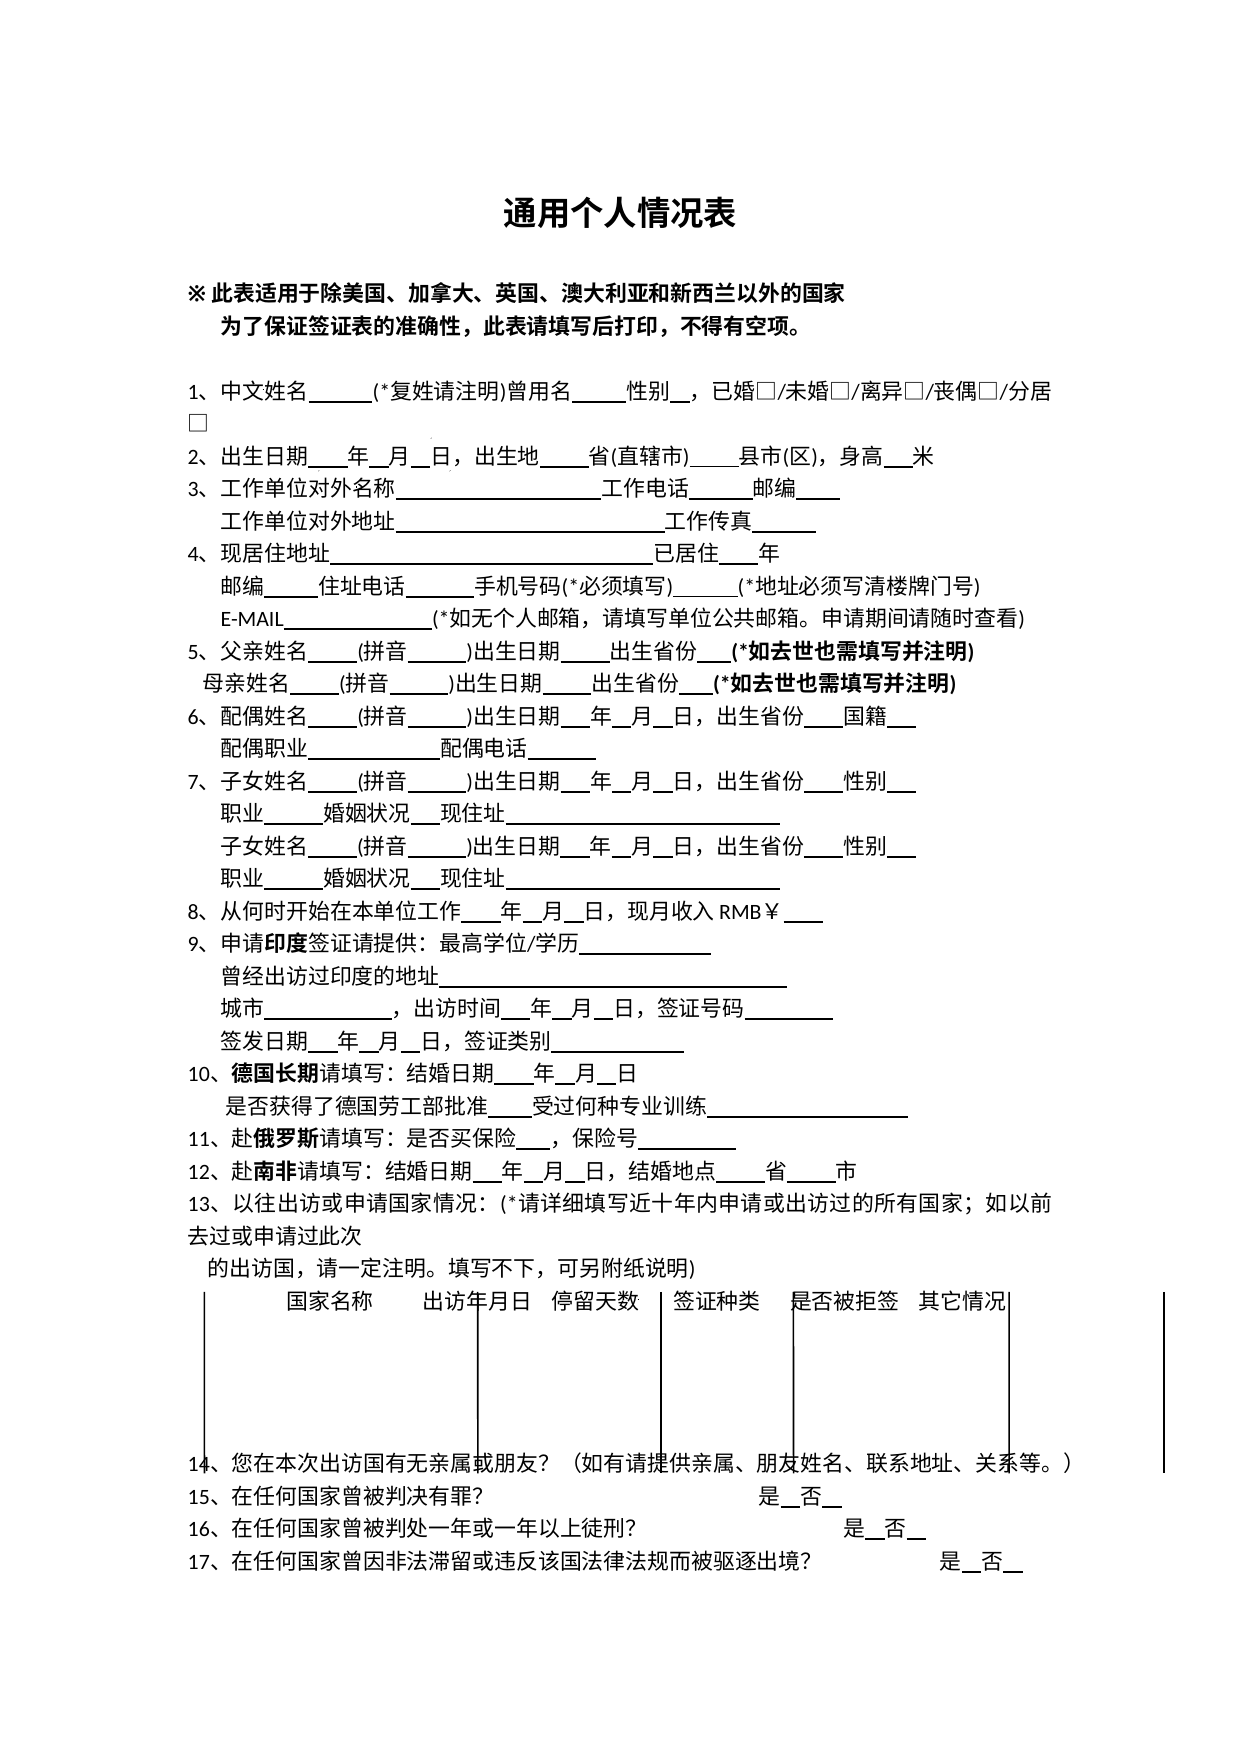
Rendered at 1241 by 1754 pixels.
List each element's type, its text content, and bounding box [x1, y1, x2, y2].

text 12、赴南非请填写：结婚日期 年 月 日，结婚地点 省 市 [187, 1153, 1053, 1186]
text 通用个人情况表 [187, 178, 1053, 243]
text 城市 ，出访时间 年 月 日，签证号码 [187, 991, 1053, 1023]
text 的出访国，请一定注明。填写不下，可另附纸说明) [187, 1251, 1053, 1283]
text 7、子女姓名 (拼音 )出生日期 年 月 日，出生省份 性别 [187, 763, 1053, 796]
text 11、赴俄罗斯请填写：是否买保险 ，保险号 [187, 1121, 1053, 1153]
text 曾经出访过印度的地址 [187, 958, 1053, 991]
text 子女姓名 (拼音 )出生日期 年 月 日，出生省份 性别 [187, 828, 1053, 861]
text 为了保证签证表的准确性，此表请填写后打印，不得有空项。 [187, 308, 1053, 341]
text ※ 此表适用于除美国、加拿大、英国、澳大利亚和新西兰以外的国家 [187, 276, 1053, 308]
text 母亲姓名 (拼音 )出生日期 出生省份 (*如去世也需填写并注明) [187, 666, 1053, 698]
text 9、申请印度签证请提供：最高学位/学历 [187, 926, 1053, 958]
text E-MAIL (*如无个人邮箱，请填写单位公共邮箱。申请期间请随时查看) [187, 601, 1053, 633]
text 10、德国长期请填写：结婚日期 年 月 日 [187, 1056, 1053, 1088]
text 8、从何时开始在本单位工作 年 月 日，现月收入RMB￥ [187, 893, 1053, 926]
text 17、在任何国家曾因非法滞留或违反该国法律法规而被驱逐出境？ 是 否 [187, 1543, 1090, 1576]
text 1、中文姓名 (*复姓请注明)曾用名 性别 ，已婚□/未婚□/离异□/丧偶□/分居□ [187, 373, 1053, 438]
text 邮编 住址电话 手机号码(*必须填写) (*地址必须写清楼牌门号) [187, 568, 1053, 601]
text 2、出生日期 年 月 日，出生地 省(直辖市) 县市(区)，身高 米 [187, 438, 1053, 471]
text 是否获得了德国劳工部批准 受过何种专业训练 [187, 1088, 1053, 1121]
text 5、父亲姓名 (拼音 )出生日期 出生省份 (*如去世也需填写并注明) [187, 633, 1053, 666]
text 15、在任何国家曾被判决有罪？ 是 否 [187, 1478, 1090, 1511]
text 6、配偶姓名 (拼音 )出生日期 年 月 日，出生省份 国籍 [187, 698, 1053, 731]
text 14、您在本次出访国有无亲属或朋友？（如有请提供亲属、朋友姓名、联系地址、关系等。） [187, 1446, 1090, 1478]
text 职业 婚姻状况 现住址 [187, 861, 1053, 893]
text 工作单位对外地址 工作传真 [220, 503, 1053, 536]
text 13、以往出访或申请国家情况：(*请详细填写近十年内申请或出访过的所有国家；如以前去过或申请过此次 [187, 1186, 1053, 1251]
text 4、现居住地址 已居住 年 [187, 536, 1053, 568]
text 3、工作单位对外名称 工作电话 邮编 [187, 471, 1053, 503]
text 签发日期 年 月 日，签证类别 [187, 1023, 1053, 1056]
text 16、在任何国家曾被判处一年或一年以上徒刑？ 是 否 [187, 1511, 1090, 1543]
text 配偶职业 配偶电话 [187, 731, 1053, 763]
text 职业 婚姻状况 现住址 [187, 796, 1053, 828]
text 国家名称 出访年月日 停留天数 签证种类 是否被拒签 其它情况 [187, 1283, 1053, 1316]
